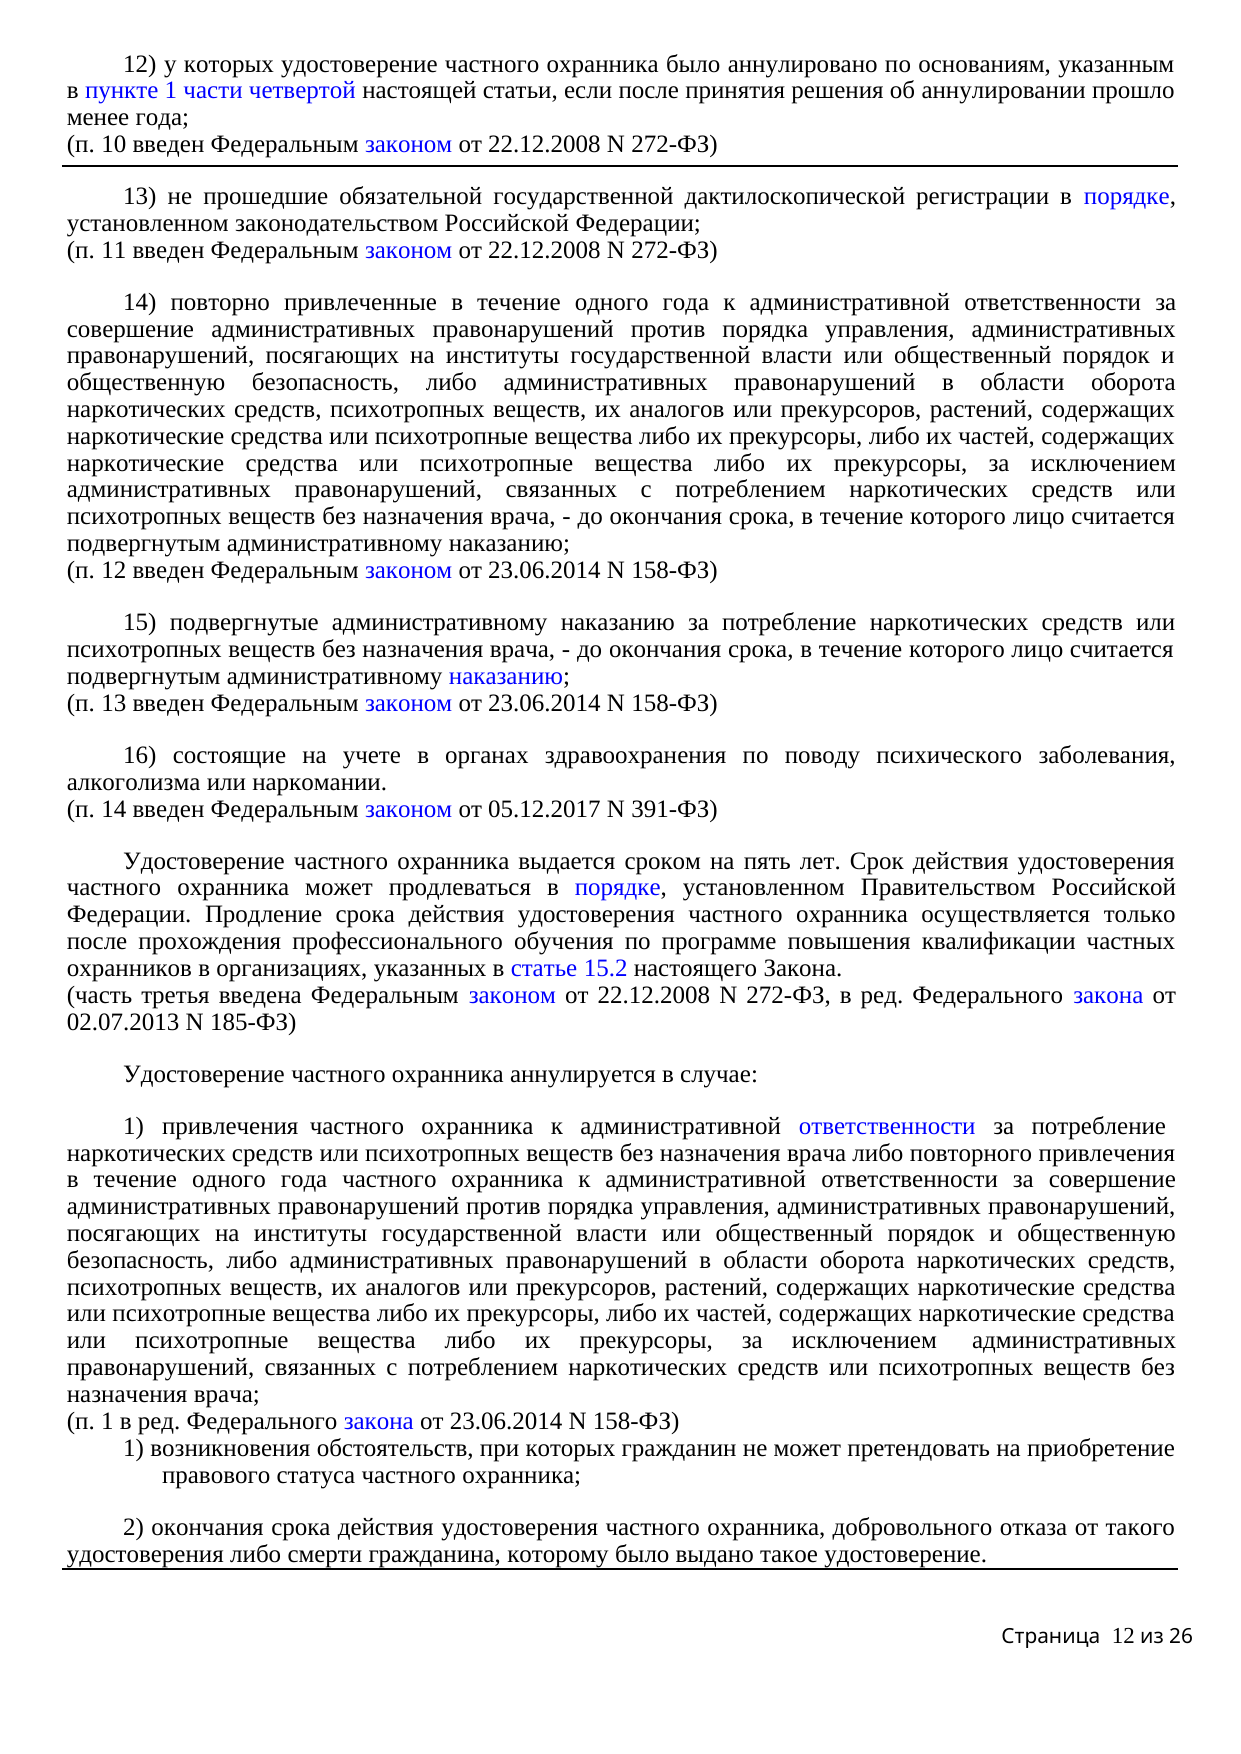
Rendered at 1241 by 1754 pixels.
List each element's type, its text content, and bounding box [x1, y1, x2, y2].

list состоящие на учете в органах здравоохранения по поводу психического заболевания, алкоголизма или наркомании. [67, 742, 1176, 795]
text (п. 14 введен Федеральным законом от 05.12.2017 N 391-ФЗ) [67, 795, 1190, 823]
text (п. 13 введен Федеральным законом от 23.06.2014 N 158-ФЗ) [67, 690, 1190, 717]
text Удостоверение частного охранника аннулируется в случае: [123, 1059, 1190, 1088]
text (п. 12 введен Федеральным законом от 23.06.2014 N 158-ФЗ) [67, 557, 1190, 584]
text (часть третья введена Федеральным законом от 22.12.2008 N 272-ФЗ, в ред. Федерального закона от 02.07.2013 N 185-ФЗ) [67, 982, 1176, 1035]
list окончания срока действия удостоверения частного охранника, добровольного отказа от такого удостоверения либо смерти гражданина, которому было выдано такое удостоверение. [67, 1514, 1175, 1567]
list привлечения частного охранника к административной ответственности за потребление [123, 1111, 1190, 1140]
list возникновения обстоятельств, при которых гражданин не может претендовать на приобретение правового статуса частного охранника; [123, 1435, 1176, 1489]
text (п. 10 введен Федеральным законом от 22.12.2008 N 272-ФЗ) [67, 131, 1190, 158]
text (п. 11 введен Федеральным законом от 22.12.2008 N 272-ФЗ) [67, 237, 1190, 264]
list не прошедшие обязательной государственной дактилоскопической регистрации в порядке, установленном законодательством Российской Федерации; [67, 183, 1176, 237]
text наркотических средств или психотропных веществ без назначения врача либо повторного привлечения в течение одного года частного охранника к административной ответственности за совершение административных правонарушений против порядка управления, административных правонарушений, посягающих на институты государственной власти или общественный порядок и общественную безопасность, либо административных правонарушений в области оборота наркотических средств, психотропных веществ, их аналогов или прекурсоров, растений, содержащих наркотические средства или психотропные вещества либо их прекурсоры, либо их частей, содержащих наркотические средства или психотропные вещества либо их прекурсоры, за исключением административных правонарушений, связанных с потреблением наркотических средств или психотропных веществ без назначения врача; [67, 1140, 1176, 1407]
list у которых удостоверение частного охранника было аннулировано по основаниям, указанным в пункте 1 части четвертой настоящей статьи, если после принятия решения об аннулировании прошло менее года; [67, 51, 1175, 131]
list подвергнутые административному наказанию за потребление наркотических средств или психотропных веществ без назначения врача, - до окончания срока, в течение которого лицо считается подвергнутым административному наказанию; [67, 609, 1175, 690]
text (п. 1 в ред. Федерального закона от 23.06.2014 N 158-ФЗ) [67, 1407, 1190, 1435]
list повторно привлеченные в течение одного года к административной ответственности за совершение административных правонарушений против порядка управления, административных правонарушений, посягающих на институты государственной власти или общественный порядок и общественную безопасность, либо административных правонарушений в области оборота наркотических средств, психотропных веществ, их аналогов или прекурсоров, растений, содержащих наркотические средства или психотропные вещества либо их прекурсоры, либо их частей, содержащих наркотические средства или психотропные вещества либо их прекурсоры, за исключением административных правонарушений, связанных с потреблением наркотических средств или психотропных веществ без назначения врача, - до окончания срока, в течение которого лицо считается подвергнутым административному наказанию; [67, 289, 1176, 557]
text Удостоверение частного охранника выдается сроком на пять лет. Срок действия удостоверения частного охранника может продлеваться в порядке, установленном Правительством Российской Федерации. Продление срока действия удостоверения частного охранника осуществляется только после прохождения профессионального обучения по программе повышения квалификации частных охранников в организациях, указанных в статье 15.2 настоящего Закона. [67, 848, 1176, 982]
